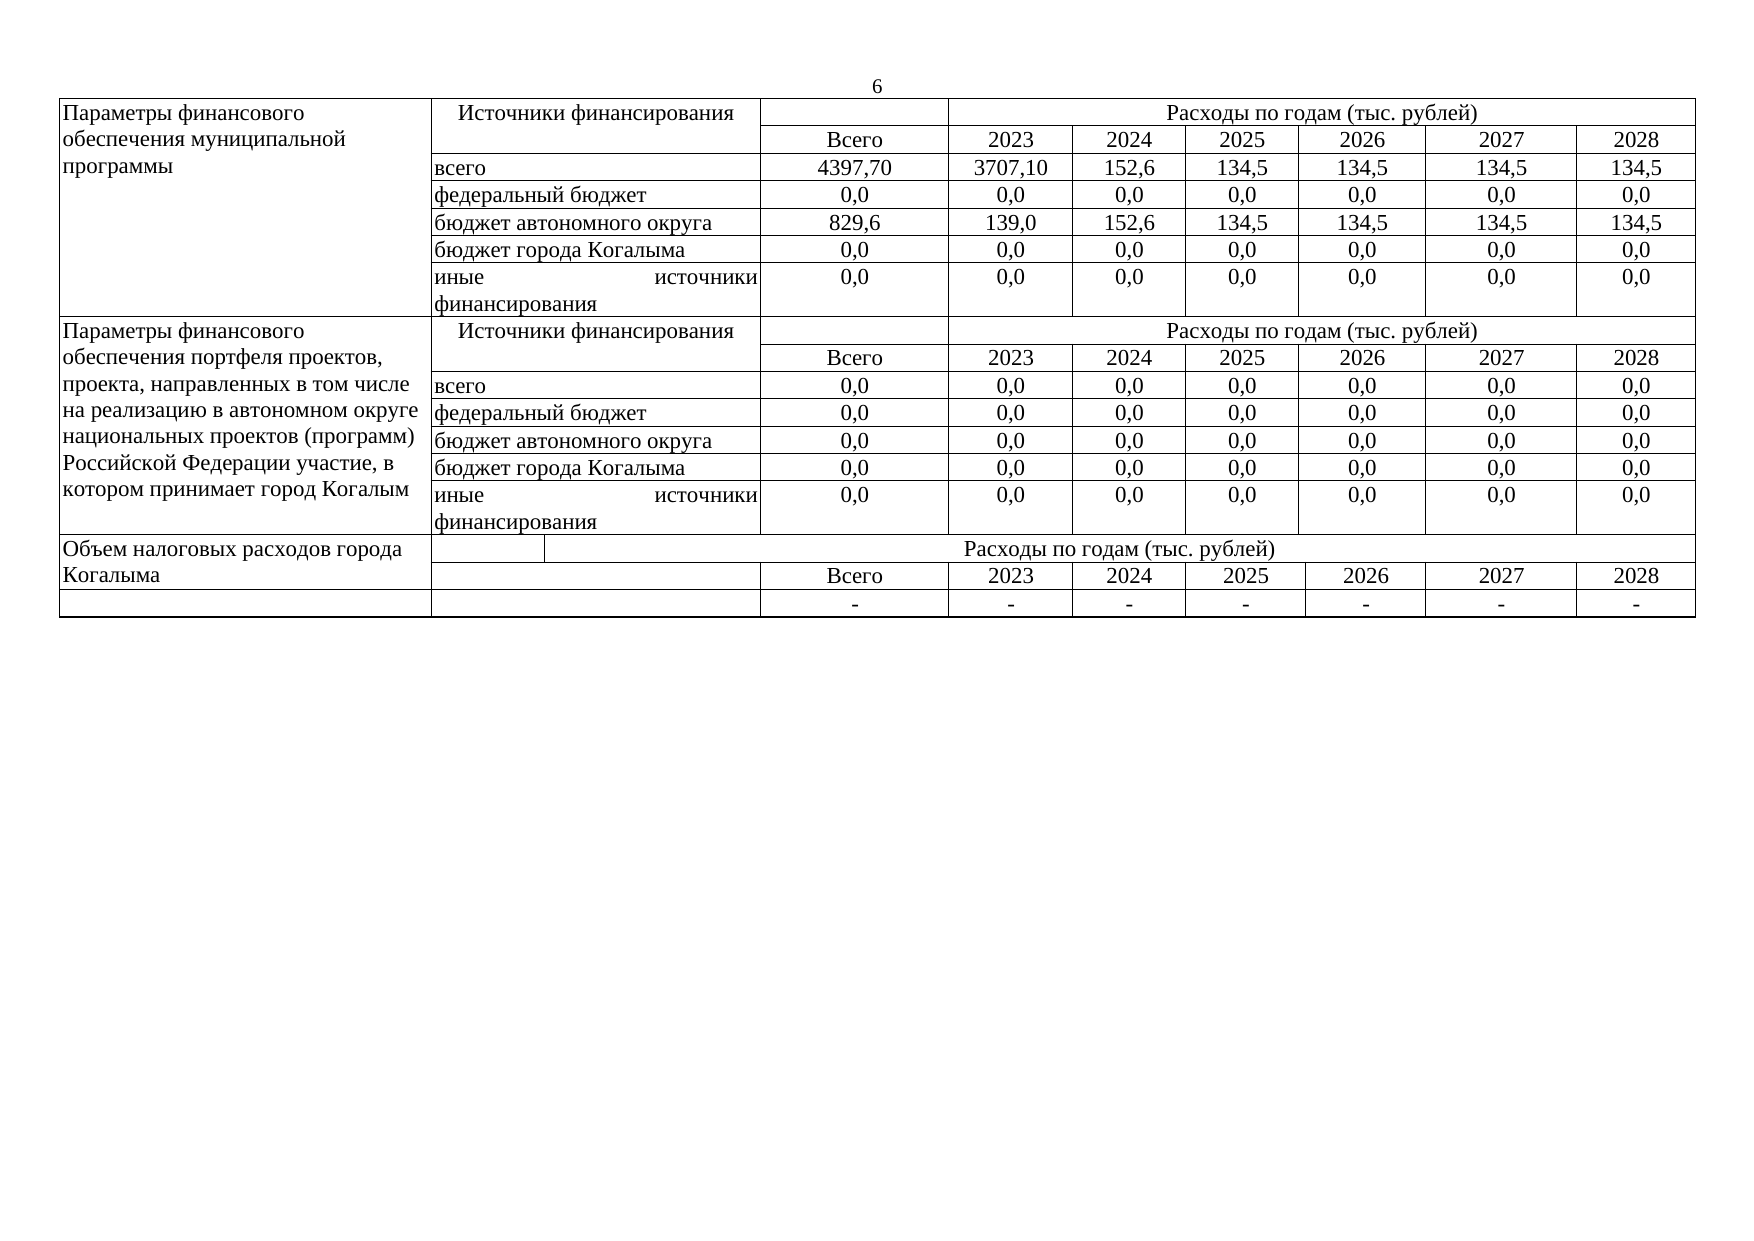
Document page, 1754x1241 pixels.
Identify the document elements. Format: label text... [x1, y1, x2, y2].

table_cell 0,0 [1577, 181, 1695, 207]
table_cell 0,0 [1073, 181, 1185, 207]
table_cell 2026 [1299, 345, 1425, 371]
table_cell 0,0 [1577, 263, 1695, 316]
table_cell 0,0 [1577, 372, 1695, 398]
table_cell 134,5 [1299, 154, 1425, 180]
table_cell 2025 [1186, 126, 1298, 153]
table_cell 0,0 [761, 427, 948, 453]
table_cell 0,0 [1577, 399, 1695, 426]
table_cell 2026 [1306, 563, 1425, 589]
table_cell Расходы по годам (тыс. рублей) [949, 317, 1695, 343]
table_cell - [1306, 590, 1425, 616]
table_cell Всего [761, 126, 948, 153]
table_cell 0,0 [1577, 427, 1695, 453]
table_cell 0,0 [949, 372, 1072, 398]
table_cell 0,0 [949, 236, 1072, 262]
table_cell 2028 [1577, 345, 1695, 371]
table_cell всего [432, 154, 760, 180]
table_cell - [1186, 590, 1305, 616]
table_cell 0,0 [1299, 372, 1425, 398]
table_cell 0,0 [1073, 372, 1185, 398]
table_header Параметры финансового обеспечения муниципальной программы [60, 99, 431, 316]
table_cell 0,0 [761, 481, 948, 534]
table_cell 0,0 [1426, 399, 1576, 426]
table_cell 0,0 [1186, 454, 1298, 480]
table_cell 3707,10 [949, 154, 1072, 180]
table_cell 2025 [1186, 563, 1305, 589]
table_cell 2028 [1577, 126, 1695, 153]
table_cell 2023 [949, 345, 1072, 371]
table_cell 0,0 [761, 454, 948, 480]
table_cell 0,0 [949, 181, 1072, 207]
table_cell 2023 [949, 126, 1072, 153]
table_cell 134,5 [1577, 209, 1695, 235]
table_cell федеральный бюджет [432, 399, 760, 426]
table_cell 0,0 [1577, 236, 1695, 262]
table_cell Объем налоговых расходов города Когалыма [60, 535, 431, 589]
table_cell [60, 590, 431, 616]
table_header [761, 99, 948, 125]
table_cell 134,5 [1426, 154, 1576, 180]
table_cell Расходы по годам (тыс. рублей) [545, 535, 1695, 562]
table_cell 0,0 [949, 263, 1072, 316]
table_header Расходы по годам (тыс. рублей) [949, 99, 1695, 125]
table_cell 2027 [1426, 345, 1576, 371]
table_cell 0,0 [949, 427, 1072, 453]
table_cell 0,0 [1073, 454, 1185, 480]
table_cell - [1426, 590, 1576, 616]
table_cell 134,5 [1426, 209, 1576, 235]
table_cell 0,0 [1073, 236, 1185, 262]
table_cell 139,0 [949, 209, 1072, 235]
table_cell 0,0 [761, 399, 948, 426]
table_cell 2027 [1426, 126, 1576, 153]
table_cell 0,0 [949, 399, 1072, 426]
table_cell 0,0 [761, 263, 948, 316]
table_cell 0,0 [1073, 481, 1185, 534]
table_cell 0,0 [1426, 372, 1576, 398]
table_cell 0,0 [1299, 236, 1425, 262]
table_cell бюджет города Когалыма [432, 236, 760, 262]
table_cell иные источники финансирования [432, 481, 760, 534]
table_cell Всего [761, 563, 948, 589]
table_cell 829,6 [761, 209, 948, 235]
table_cell всего [432, 372, 760, 398]
table_cell 2024 [1073, 126, 1185, 153]
table_cell 0,0 [1299, 454, 1425, 480]
table_cell - [949, 590, 1072, 616]
table_cell 4397,70 [761, 154, 948, 180]
table_cell бюджет автономного округа [432, 209, 760, 235]
table_cell - [761, 590, 948, 616]
table_cell 0,0 [1426, 481, 1576, 534]
table_cell 2027 [1426, 563, 1576, 589]
table_cell [432, 535, 544, 562]
table_cell 0,0 [1073, 263, 1185, 316]
table_cell 2023 [949, 563, 1072, 589]
table_cell 0,0 [1186, 236, 1298, 262]
table_cell бюджет автономного округа [432, 427, 760, 453]
table_cell 0,0 [1426, 454, 1576, 480]
table_cell Всего [761, 345, 948, 371]
table_cell 0,0 [1073, 427, 1185, 453]
table_header Источники финансирования [432, 99, 760, 153]
table_cell 0,0 [1186, 181, 1298, 207]
table_cell 2024 [1073, 563, 1185, 589]
table_cell 134,5 [1186, 209, 1298, 235]
table_cell 0,0 [1426, 181, 1576, 207]
table_cell - [1577, 590, 1695, 616]
table_cell - [1073, 590, 1185, 616]
table_cell 2026 [1299, 126, 1425, 153]
table_cell 0,0 [1299, 399, 1425, 426]
table_cell 0,0 [1426, 263, 1576, 316]
table_cell [761, 317, 948, 343]
table_cell 0,0 [1186, 372, 1298, 398]
table_cell 2025 [1186, 345, 1298, 371]
table_cell 152,6 [1073, 209, 1185, 235]
table_cell 0,0 [1299, 481, 1425, 534]
table_cell 0,0 [1186, 427, 1298, 453]
table_cell 134,5 [1186, 154, 1298, 180]
table_cell 0,0 [1577, 454, 1695, 480]
table_cell 134,5 [1299, 209, 1425, 235]
table_cell [432, 590, 760, 616]
table_cell 0,0 [761, 236, 948, 262]
table_cell 2024 [1073, 345, 1185, 371]
table_cell 0,0 [761, 181, 948, 207]
table_cell [432, 563, 760, 589]
table_cell Параметры финансового обеспечения портфеля проектов, проекта, направленных в том числе на реализацию в автономном округе национальных проектов (программ) Российской Федерации участие, в котором принимает город Когалым [60, 317, 431, 534]
table_cell 0,0 [1186, 263, 1298, 316]
table_cell 0,0 [949, 481, 1072, 534]
table_cell 0,0 [949, 454, 1072, 480]
table_cell Источники финансирования [432, 317, 760, 371]
table_cell 0,0 [1426, 427, 1576, 453]
table_cell федеральный бюджет [432, 181, 760, 207]
table_cell 0,0 [1073, 399, 1185, 426]
table_cell 152,6 [1073, 154, 1185, 180]
table_cell 0,0 [1577, 481, 1695, 534]
table_cell 0,0 [761, 372, 948, 398]
table_cell 0,0 [1299, 427, 1425, 453]
table_cell 0,0 [1299, 181, 1425, 207]
table_cell 0,0 [1186, 481, 1298, 534]
table_cell 0,0 [1299, 263, 1425, 316]
table_cell бюджет города Когалыма [432, 454, 760, 480]
table_cell 0,0 [1426, 236, 1576, 262]
table_cell 0,0 [1186, 399, 1298, 426]
table_cell 134,5 [1577, 154, 1695, 180]
table_cell 2028 [1577, 563, 1695, 589]
table_cell иные источники финансирования [432, 263, 760, 316]
